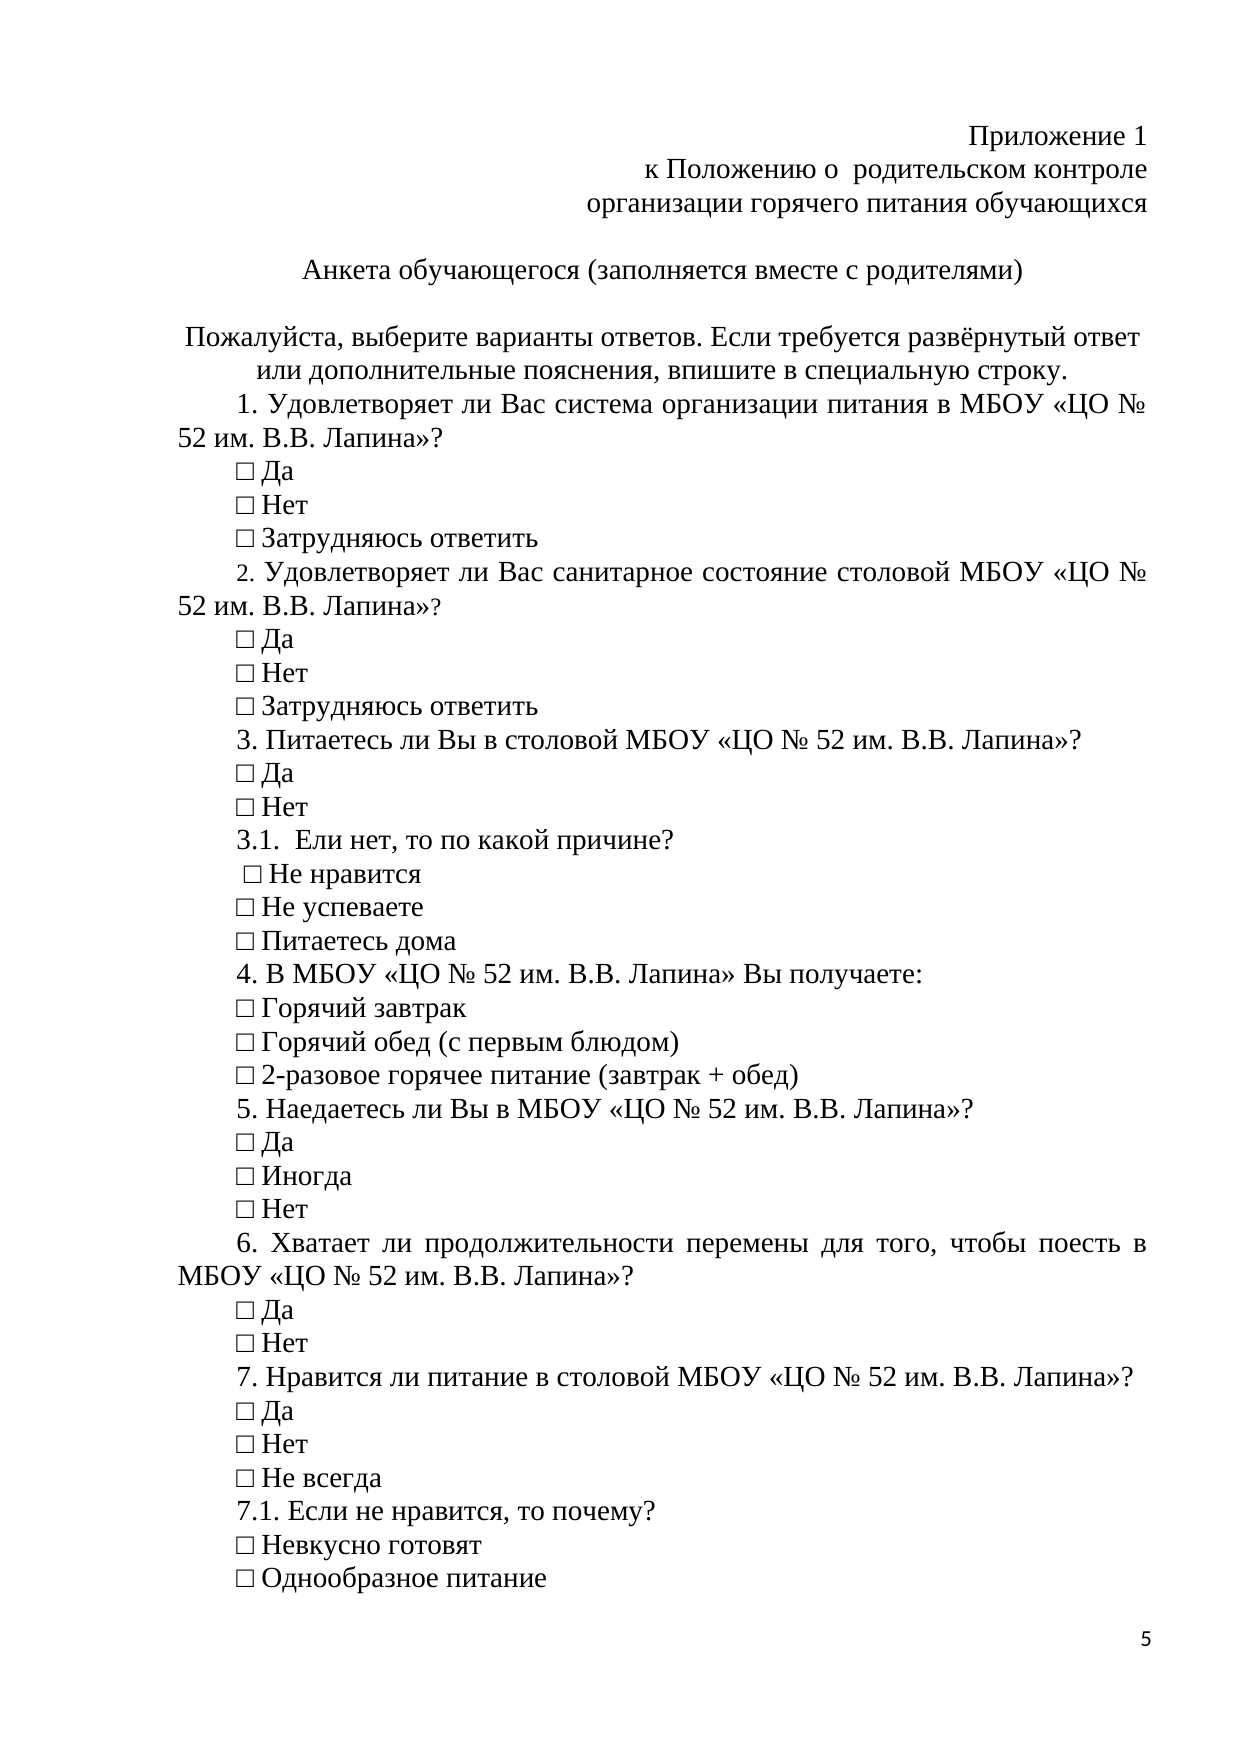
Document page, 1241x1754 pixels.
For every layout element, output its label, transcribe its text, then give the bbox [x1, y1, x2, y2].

text □ Однообразное питание [177, 1560, 1147, 1594]
text организации горячего питания обучающихся [177, 185, 1147, 219]
text 7.1. Если не нравится, то почему? [177, 1493, 1147, 1527]
text □ Горячий завтрак [177, 990, 1147, 1024]
text □ Питаетесь дома [177, 923, 1147, 957]
text □ Да [177, 621, 1147, 655]
text □ Нет [177, 1326, 1147, 1359]
text 1. Удовлетворяет ли Вас система организации питания в МБОУ «ЦО № 52 им. В.В. Лапина»? [177, 386, 1147, 453]
text 6. Хватает ли продолжительности перемены для того, чтобы поесть в МБОУ «ЦО № 52 им. В.В. Лапина»? [177, 1225, 1147, 1292]
text □ Да [177, 453, 1147, 487]
text □ Не всегда [177, 1460, 1147, 1493]
text □ Нет [177, 487, 1147, 521]
text □ Да [177, 1292, 1147, 1326]
text □ Да [177, 1393, 1147, 1426]
text 5. Наедаетесь ли Вы в МБОУ «ЦО № 52 им. В.В. Лапина»? [177, 1091, 1147, 1124]
text 4. В МБОУ «ЦО № 52 им. В.В. Лапина» Вы получаете: [177, 957, 1147, 990]
text 7. Нравится ли питание в столовой МБОУ «ЦО № 52 им. В.В. Лапина»? [177, 1359, 1147, 1393]
text □ 2-разовое горячее питание (завтрак + обед) [177, 1057, 1147, 1091]
text □ Нет [177, 789, 1147, 822]
text Анкета обучающегося (заполняется вместе с родителями) [177, 252, 1147, 286]
text □ Горячий обед (с первым блюдом) [177, 1024, 1147, 1057]
text □ Невкусно готовят [177, 1527, 1147, 1560]
text □ Иногда [177, 1158, 1147, 1191]
text □ Затрудняюсь ответить [177, 521, 1147, 554]
text □ Не успеваете [177, 889, 1147, 923]
text □ Затрудняюсь ответить [177, 688, 1147, 722]
text 2. Удовлетворяет ли Вас санитарное состояние столовой МБОУ «ЦО № 52 им. В.В. Лапина»? [177, 554, 1147, 621]
text □ Нет [177, 655, 1147, 688]
text □ Нет [177, 1191, 1147, 1225]
text □ Да [177, 1124, 1147, 1158]
text □ Не нравится [177, 856, 1147, 889]
text □ Нет [177, 1426, 1147, 1460]
text □ Да [177, 755, 1147, 789]
text 3.1. Ели нет, то по какой причине? [177, 822, 1147, 856]
text 3. Питаетесь ли Вы в столовой МБОУ «ЦО № 52 им. В.В. Лапина»? [177, 722, 1147, 755]
text к Положению о родительском контроле [177, 152, 1147, 185]
text Приложение 1 [177, 118, 1147, 152]
text Пожалуйста, выберите варианты ответов. Если требуется развёрнутый ответ или дополнительные пояснения, впишите в специальную строку. [177, 319, 1147, 386]
